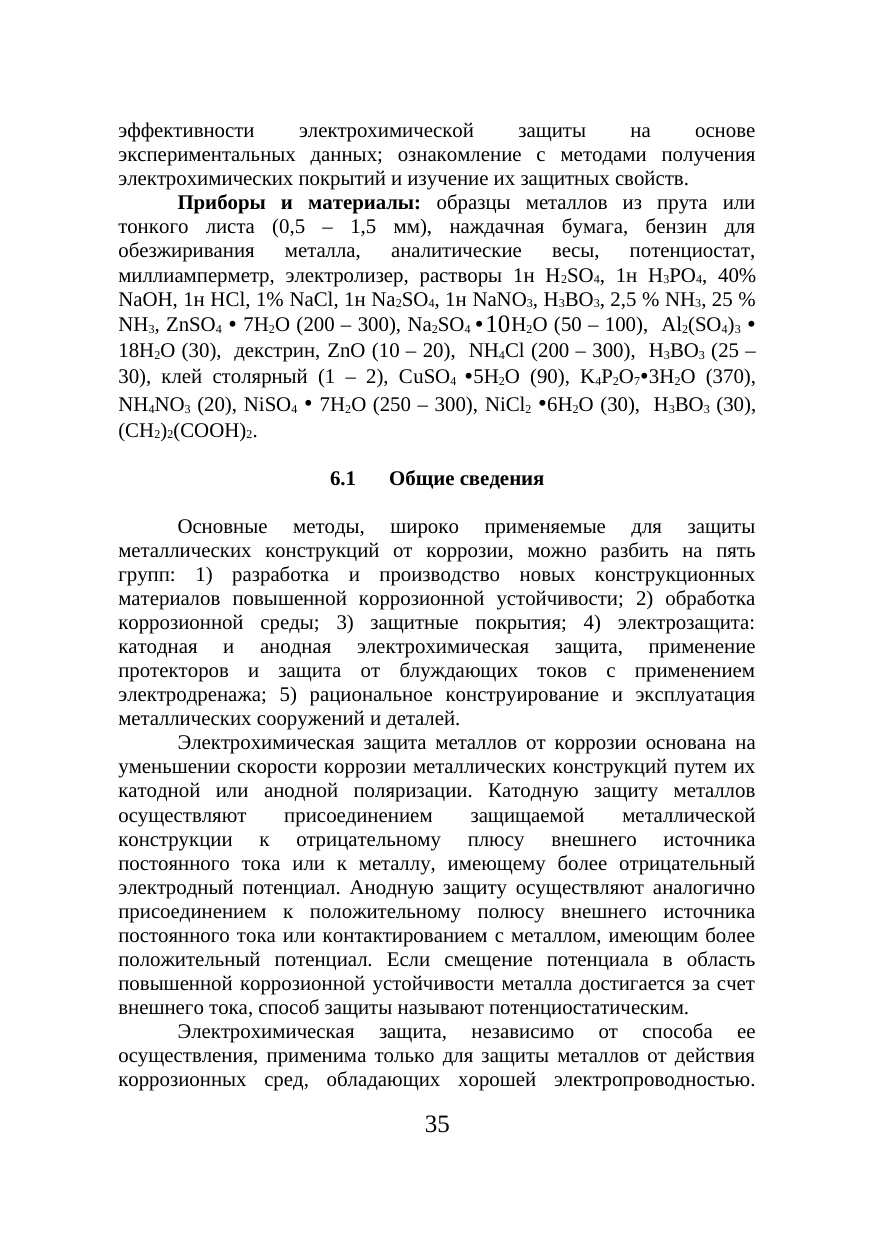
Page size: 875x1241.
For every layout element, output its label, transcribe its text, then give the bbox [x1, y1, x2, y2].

text Основные методы, широко применяемые для защиты металлических конструкций от коррозии, можно разбить на пять групп: 1) разработка и производство новых конструкционных материалов повышенной коррозионной устойчивости; 2) обработка коррозионной среды; 3) защитные покрытия; 4) электрозащита: катодная и анодная электрохимическая защита, применение протекторов и защита от блуждающих токов с применением электродренажа; 5) рациональное конструирование и эксплуатация металлических сооружений и деталей. [118, 514, 756, 730]
list Общие сведения [118, 466, 756, 490]
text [118, 118, 756, 190]
text Приборы и материалы: образцы металлов из прута или тонкого листа (0,5 – 1,5 мм), наждачная бумага, бензин для обезжиривания металла, аналитические весы, потенциостат, миллиамперметр, электролизер, растворы 1н Н2SO4, 1н Н3РО4, 40% NaOH, 1н НСl, 1% NaCl, 1н Na2SO4, 1н NaNO3, H3BO3, 2,5 % NH3, 25 % NH3, ZnSO4 7H2O (200 – 300), Na2SO4 H2O (50 – 100), Al2(SO4)3 18H2O (30), декстрин, ZnO (10 – 20), NH4Cl (200 – 300), H3BO3 (25 – 30), клей столярный (1 – 2), СuSO4 5H2O (90), K4P2O73H2O (370), NH4NO3 (20), NiSO4 7H2O (250 – 300), NiCl2 6H2O (30), H3BO3 (30), (СH2)2(COOH)2. [118, 190, 756, 442]
text Электрохимическая защита металлов от коррозии основана на уменьшении скорости коррозии металлических конструкций путем их катодной или анодной поляризации. Катодную защиту металлов осуществляют присоединением защищаемой металлической конструкции к отрицательному плюсу внешнего источника постоянного тока или к металлу, имеющему более отрицательный электродный потенциал. Анодную защиту осуществляют аналогично присоединением к положительному полюсу внешнего источника постоянного тока или контактированием с металлом, имеющим более положительный потенциал. Если смещение потенциала в область повышенной коррозионной устойчивости металла достигается за счет внешнего тока, способ защиты называют потенциостатическим. [118, 730, 756, 1019]
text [118, 1019, 756, 1091]
